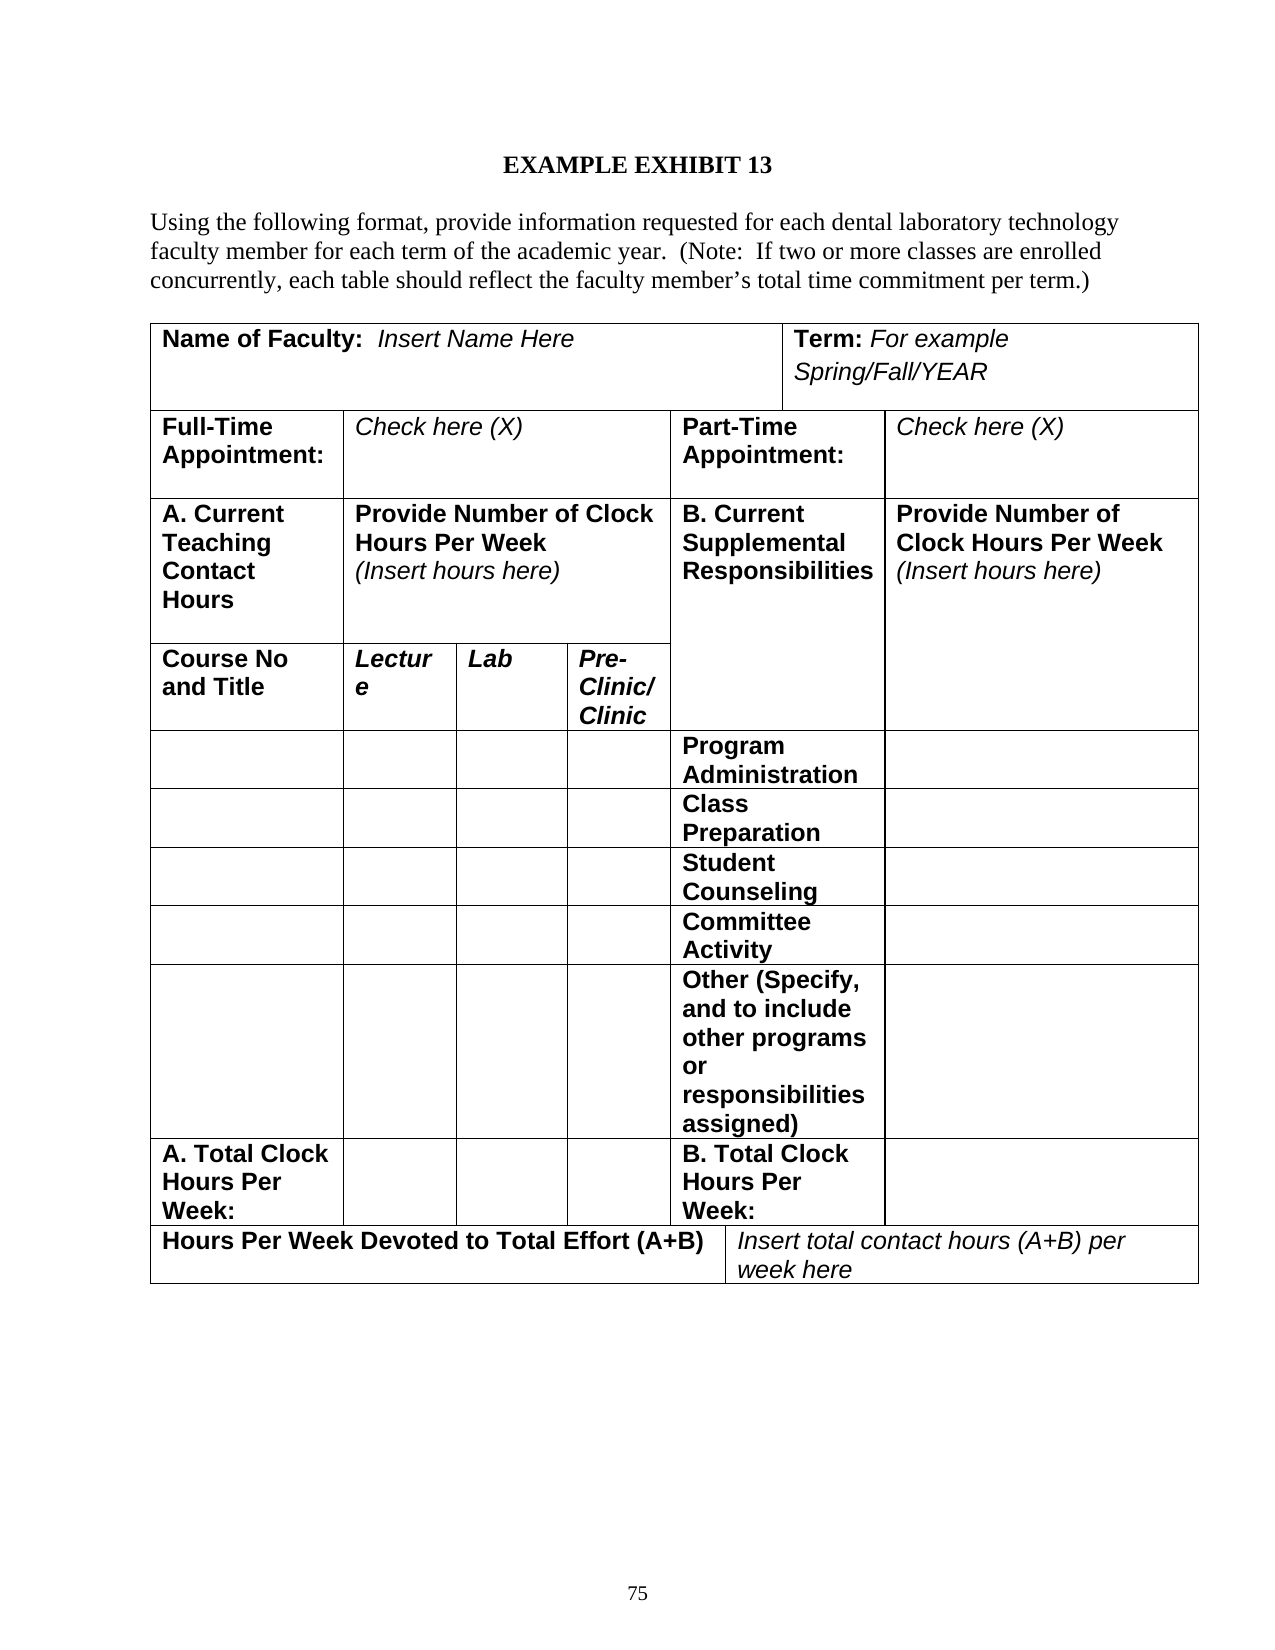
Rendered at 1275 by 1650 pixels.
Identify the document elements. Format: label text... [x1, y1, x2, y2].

table_cell [568, 1139, 670, 1225]
table_cell [457, 848, 567, 905]
table_cell [151, 906, 343, 964]
table_cell [151, 731, 343, 788]
table_header Name of Faculty: Insert Name Here [151, 324, 782, 410]
table_cell Other (Specify, and to include other programs or responsibilities assigned) [671, 965, 884, 1137]
table_cell [151, 965, 343, 1137]
table_cell [568, 731, 670, 788]
table_cell [457, 731, 567, 788]
table_cell A. Total Clock Hours Per Week: [151, 1139, 343, 1225]
table_cell Committee Activity [671, 906, 884, 964]
table_cell [344, 1139, 456, 1225]
text Using the following format, provide information requested for each dental laboratory technology faculty member for each term of the academic year. (Note: If two or more classes are enrolled concurrently, each table should reflect the faculty member’s total time commitment per term.) [150, 207, 1125, 294]
table_cell Provide Number of Clock Hours Per Week (Insert hours here) [886, 499, 1198, 730]
table_cell B. Total Clock Hours Per Week: [671, 1139, 884, 1225]
table_cell Provide Number of Clock Hours Per Week (Insert hours here) [344, 499, 670, 642]
table_cell [457, 906, 567, 964]
table_cell [344, 848, 456, 905]
table_cell [568, 906, 670, 964]
table_cell Class Preparation [671, 789, 884, 847]
table_cell Lab [457, 644, 567, 730]
table_header Term: For example Spring/Fall/YEAR [783, 324, 1198, 410]
table_cell B. Current Supplemental Responsibilities [671, 499, 884, 730]
table_cell [457, 965, 567, 1137]
table_cell Full-Time Appointment: [151, 411, 343, 498]
table_cell [886, 731, 1198, 788]
table_cell Lecture [344, 644, 456, 730]
table_cell [457, 1139, 567, 1225]
table_cell [344, 731, 456, 788]
table_cell [886, 789, 1198, 847]
table_cell [151, 848, 343, 905]
table_cell Insert total contact hours (A+B) per week here [726, 1226, 1198, 1283]
table_cell [344, 789, 456, 847]
table_cell [344, 906, 456, 964]
table_cell [568, 965, 670, 1137]
table_cell [886, 1139, 1198, 1225]
table_cell Program Administration [671, 731, 884, 788]
table_cell [886, 906, 1198, 964]
table_cell [886, 965, 1198, 1137]
text EXAMPLE EXHIBIT 13 [150, 150, 1125, 179]
table_cell Part-Time Appointment: [671, 411, 884, 498]
table_cell Check here (X) [344, 411, 670, 498]
table_cell [886, 848, 1198, 905]
table_cell [344, 965, 456, 1137]
table_cell Check here (X) [886, 411, 1198, 498]
table_cell [568, 789, 670, 847]
table_cell Student Counseling [671, 848, 884, 905]
table_cell A. Current Teaching Contact Hours [151, 499, 343, 642]
table_cell Hours Per Week Devoted to Total Effort (A+B) [151, 1226, 725, 1283]
table_cell [568, 848, 670, 905]
table_cell [457, 789, 567, 847]
table_cell Pre-Clinic/ Clinic [568, 644, 670, 730]
table_cell [151, 789, 343, 847]
table_cell Course No and Title [151, 644, 343, 730]
